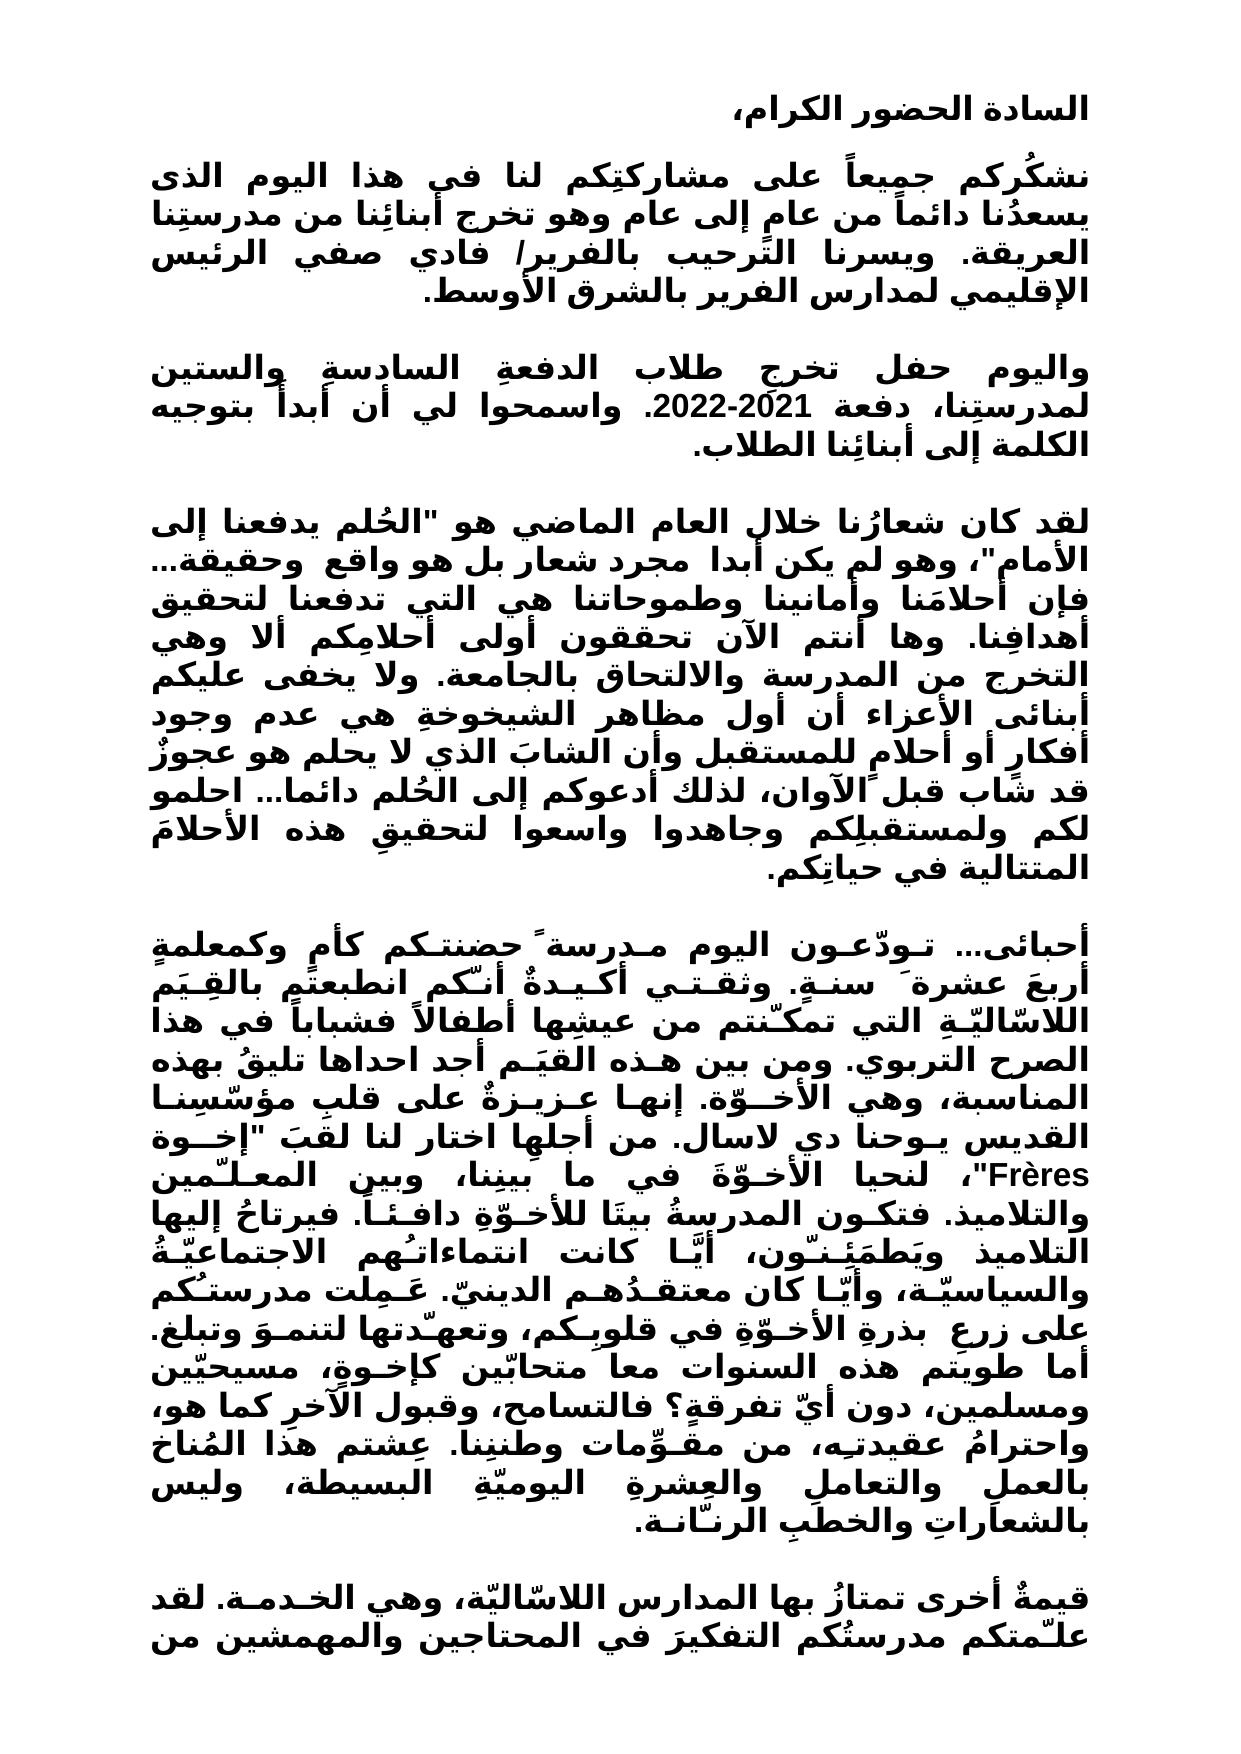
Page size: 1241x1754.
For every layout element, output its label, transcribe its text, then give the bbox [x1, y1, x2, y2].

text السادة الحضور الكرام، [150, 89, 1090, 127]
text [150, 1578, 1090, 1655]
text نشكُركم جميعاً على مشاركتِكم لنا فى هذا اليوم الذى يسعدُنا دائماً من عامٍ إلى عام وهو تخرج أبنائِنا من مدرستِنا العريقة. ويسرنا الترحيب بالفرير/ فادي صفي الرئيس الإقليمي لمدارس الفرير بالشرق الأوسط. [150, 156, 1090, 309]
text واليوم حفل تخرجِ طلاب الدفعةِ السادسةِ والستين لمدرستِنا، دفعة 2021-2022. واسمحوا لي أن أبدأَ بتوجيه الكلمة إلى أبنائِنا الطلاب. [150, 348, 1090, 463]
text لقد كان شعارُنا خلال العام الماضي هو "الحُلم يدفعنا إلى الأمام"، وهو لم يكن أبدا مجرد شعار بل هو واقع وحقيقة... فإن أحلامَنا وأمانينا وطموحاتنا هي التي تدفعنا لتحقيق أهدافِنا. وها أنتم الآن تحققون أولى أحلامِكم ألا وهي التخرج من المدرسة والالتحاق بالجامعة. ولا يخفى عليكم أبنائى الأعزاء أن أول مظاهر الشيخوخةِ هي عدم وجود أفكارٍ أو أحلامٍ للمستقبل وأن الشابَ الذي لا يحلم هو عجوزٌ قد شاب قبل الآوان، لذلك أدعوكم إلى الحُلم دائما... احلمو لكم ولمستقبلِكم وجاهدوا واسعوا لتحقيقِ هذه الأحلامَ المتتالية في حياتِكم. [150, 502, 1090, 886]
text أحبائى... تـودّعـون اليوم مـدرسة ًحضنتـكم كأمٍ وكمعلمةٍ أربعَ عشرة َ سنـةٍ. وثقـتـي أكـيـدةٌ أنـّكم انطبعتم بالقِـيَم اللاسّاليّـةِ التي تمكـّنتم من عيشِها أطفالاً فشباباً في هذا الصرح التربوي. ومن بين هـذه القيَـم أجد احداها تليقُ بهذه المناسبة، وهي الأخــوّة. إنهـا عـزيـزةٌ على قلبِ مؤسّسِنـا القديس يـوحنا دي لاسال. من أجلهِا اختار لنا لقبَ "إخــوة Frères"، لنحيا الأخـوّةَ في ما بينِنا، وبين المعـلـّمين والتلاميذ. فتكـون المدرسةُ بيتَا للأخـوّةِ دافـئـاً. فيرتاحُ إليها التلاميذ ويَطمَئِـنـّون، أيَّـا كانت انتماءاتـُهم الاجتماعيّـةُ والسياسيّـة، وأيّـا كان معتقـدُهـم الدينيّ. عَـمِلت مدرستـُكم على زرعِ بذرةِ الأخـوّةِ في قلوبِـكم، وتعهـّدتها لتنمـوَ وتبلغ. أما طويتم هذه السنوات معا متحابّين كإخـوةٍ، مسيحيّين ومسلمين، دون أيّ تفرقةٍ؟ فالتسامح، وقبول الآخرِ كما هو، واحترامُ عقيدتـِه، من مقـوِّمات وطننِنا. عِشتم هذا المُناخ بالعملِ والتعاملِ والعِشرةِ اليوميّةِ البسيطة، وليس بالشعاراتِ والخطبِ الرنـّانـة. [150, 924, 1090, 1539]
